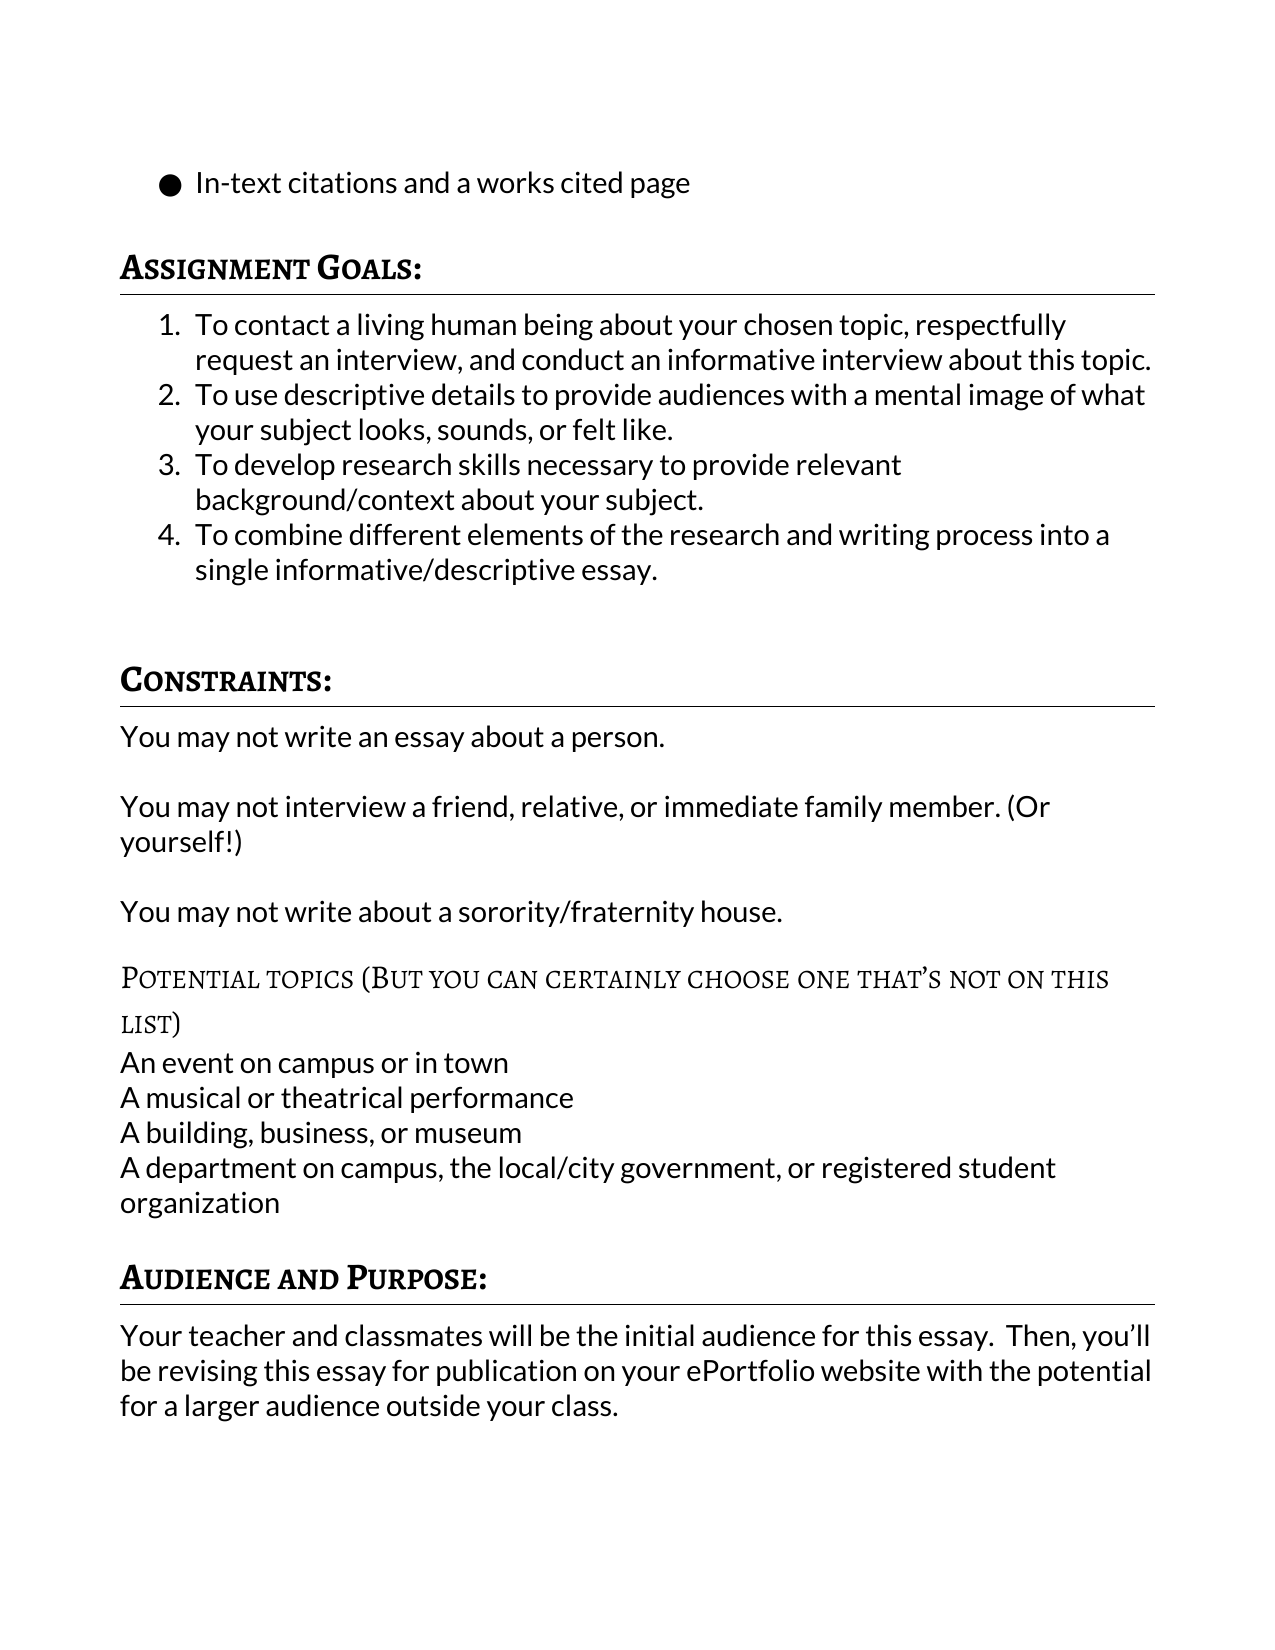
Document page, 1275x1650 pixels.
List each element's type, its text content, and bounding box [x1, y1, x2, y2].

text A musical or theatrical performance [120, 1080, 1155, 1115]
subtitle Audience and Purpose: [120, 1251, 1155, 1304]
text A building, business, or museum [120, 1115, 1155, 1150]
subtitle Assignment Goals: [120, 241, 1155, 294]
subtitle Constraints: [120, 653, 1155, 706]
text Your teacher and classmates will be the initial audience for this essay. Then, you’ll be revising this essay for publication on your ePortfolio website with the potential for a larger audience outside your class. [120, 1317, 1155, 1422]
list To combine different elements of the research and writing process into a single informative/descriptive essay. [157, 517, 1155, 587]
text You may not write about a sorority/fraternity house. [120, 894, 1155, 929]
list To develop research skills necessary to provide relevant background/context about your subject. [157, 447, 1155, 517]
text You may not write an essay about a person. [120, 719, 1155, 754]
text A department on campus, the local/city government, or registered student organization [120, 1150, 1155, 1220]
list To use descriptive details to provide audiences with a mental image of what your subject looks, sounds, or felt like. [157, 377, 1155, 447]
text You may not interview a friend, relative, or immediate family member. (Or yourself!) [120, 789, 1155, 859]
text An event on campus or in town [120, 1045, 1155, 1080]
list To contact a living human being about your chosen topic, respectfully request an interview, and conduct an informative interview about this topic. [157, 307, 1155, 377]
subtitle Potential topics (But you can certainly choose one that’s not on this list) [120, 954, 1155, 1045]
list In-text citations and a works cited page [157, 150, 1155, 210]
